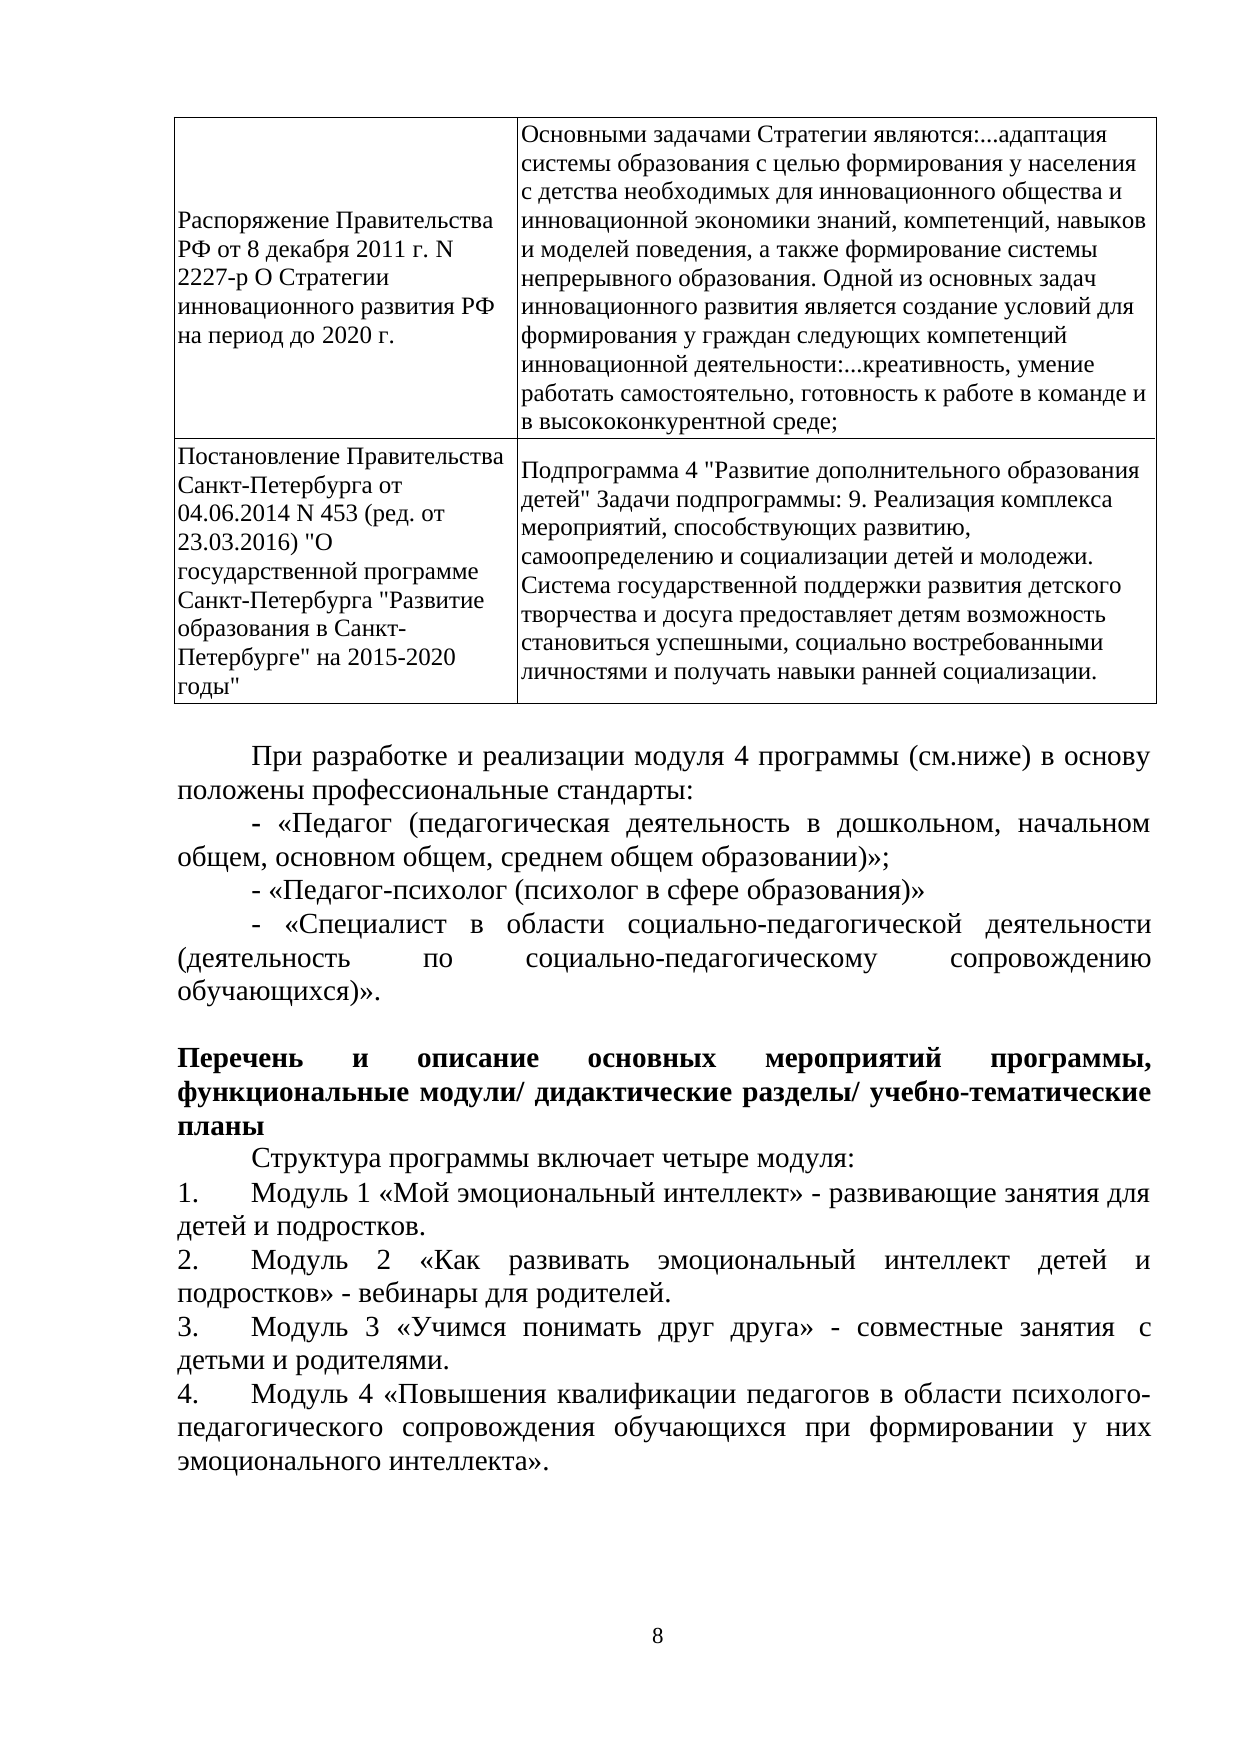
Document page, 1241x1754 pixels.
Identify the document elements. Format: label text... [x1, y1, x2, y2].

table_header Распоряжение Правительства РФ от 8 декабря 2011 г. N 2227-р О Стратегии инновационного развития РФ на период до 2020 г. [175, 118, 517, 438]
text - «Педагог (педагогическая деятельность в дошкольном, начальном общем, основном общем, среднем общем образовании)»; [177, 806, 1151, 873]
table_header Основными задачами Стратегии являются:...адаптация системы образования с целью формирования у населения с детства необходимых для инновационного общества и инновационной экономики знаний, компетенций, навыков и моделей поведения, а также формирование системы непрерывного образования. Одной из основных задач инновационного развития является создание условий для формирования у граждан следующих компетенций инновационной деятельности:...креативность, умение работать самостоятельно, готовность к работе в команде и в высококонкурентной среде; [518, 118, 1156, 438]
list Модуль 1 «Мой эмоциональный интеллект» - развивающие занятия для детей и подростков. [177, 1175, 1151, 1242]
list Модуль 4 «Повышения квалификации педагогов в области психолого- педагогического сопровождения обучающихся при формировании у них эмоционального интеллекта». [177, 1376, 1152, 1477]
table_cell Подпрограмма 4 "Развитие дополнительного образования детей" Задачи подпрограммы: 9. Реализация комплекса мероприятий, способствующих развитию, самоопределению и социализации детей и молодежи. Система государственной поддержки развития детского творчества и досуга предоставляет детям возможность становиться успешными, социально востребованными личностями и получать навыки ранней социализации. [518, 438, 1156, 703]
list Модуль 2 «Как развивать эмоциональный интеллект детей и подростков» - вебинары для родителей. [177, 1242, 1151, 1309]
text Структура программы включает четыре модуля: [251, 1141, 1198, 1175]
table_cell Постановление Правительства Санкт-Петербурга от 04.06.2014 N 453 (ред. от 23.03.2016) "О государственной программе Санкт-Петербурга "Развитие образования в Санкт- Петербурге" на 2015-2020 годы" [175, 439, 517, 703]
subtitle Перечень и описание основных мероприятий программы, функциональные модули/ дидактические разделы/ учебно-тематические планы [177, 1041, 1152, 1141]
list «Педагог-психолог (психолог в сфере образования)» [251, 873, 1198, 906]
list Модуль 3 «Учимся понимать друг друга» - совместные занятия с детьми и родителями. [177, 1309, 1151, 1376]
text При разработке и реализации модуля 4 программы (см.ниже) в основу положены профессиональные стандарты: [177, 738, 1151, 806]
list «Специалист в области социально-педагогической деятельности (деятельность по социально-педагогическому сопровождению обучающихся)». [177, 906, 1152, 1007]
